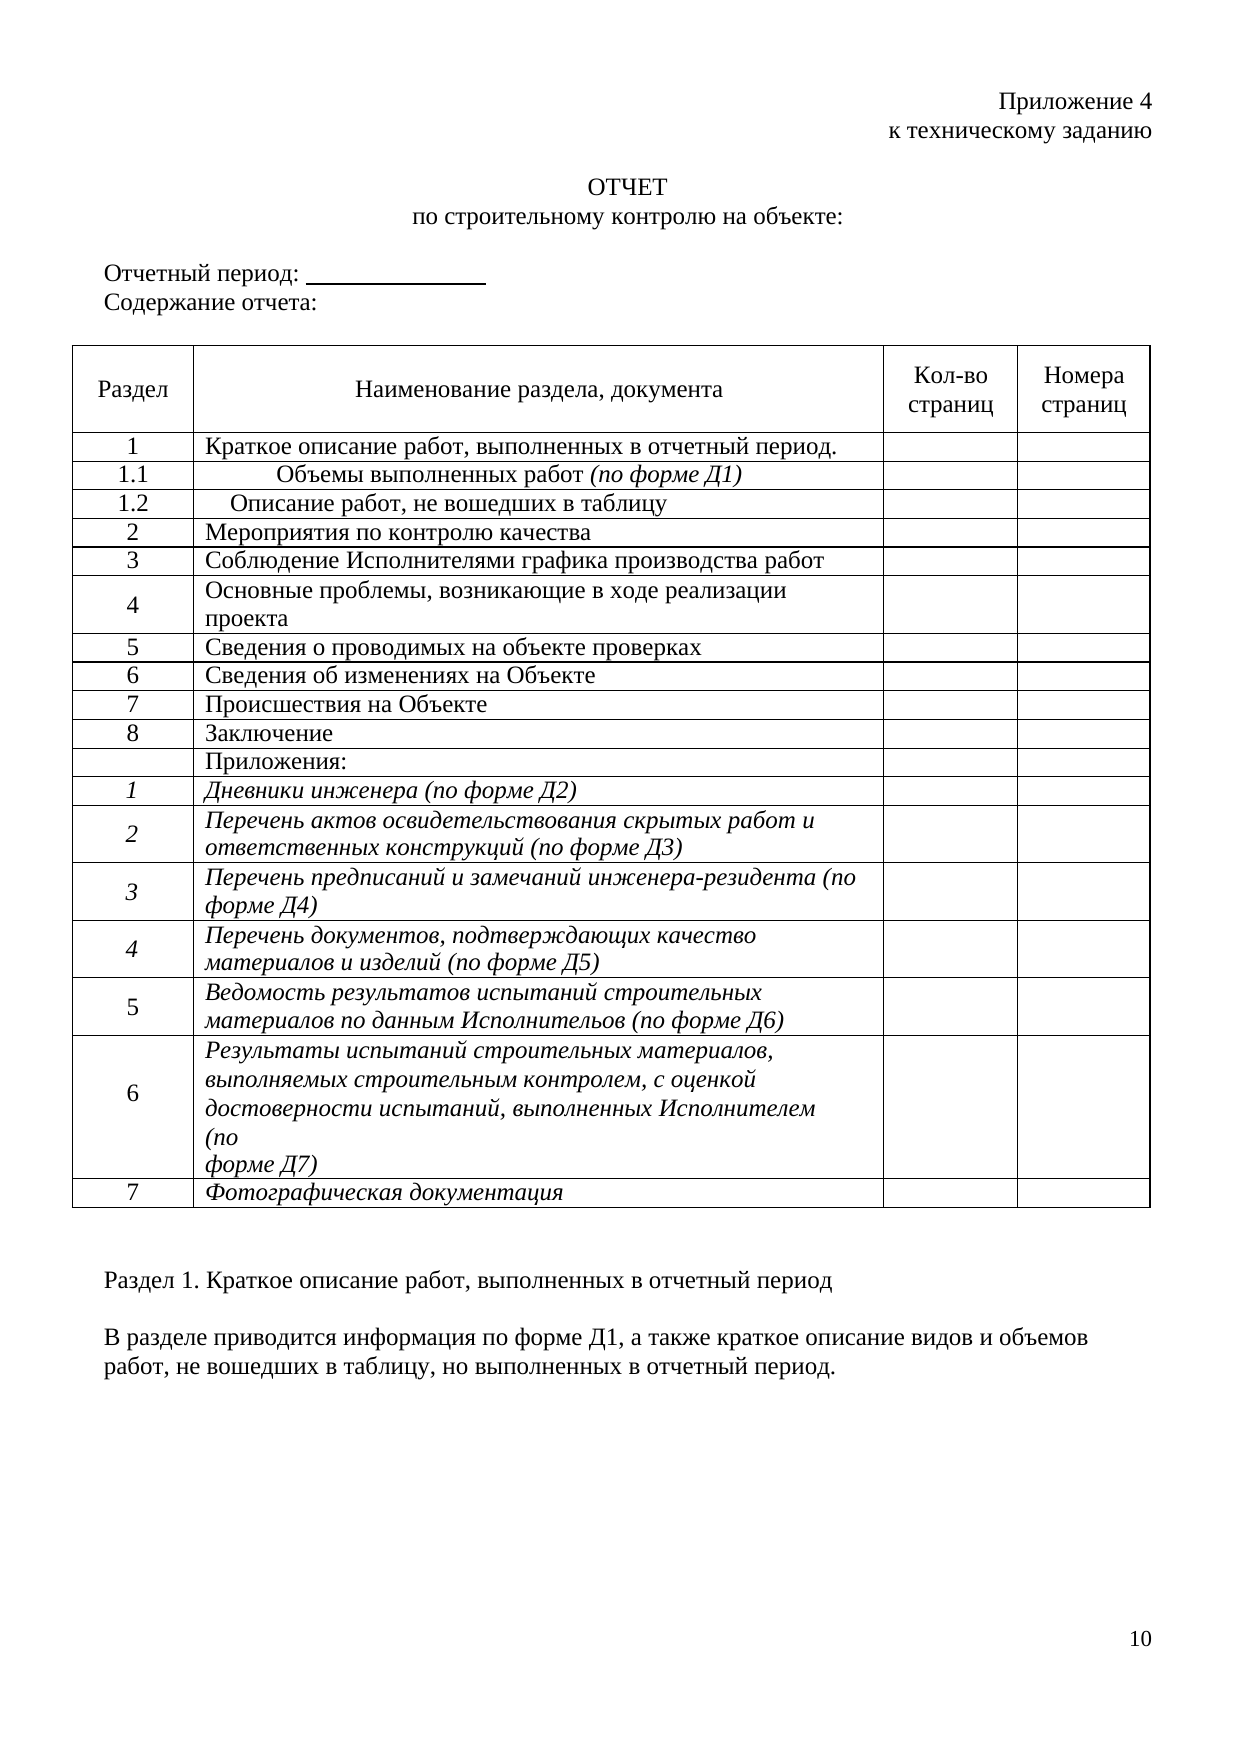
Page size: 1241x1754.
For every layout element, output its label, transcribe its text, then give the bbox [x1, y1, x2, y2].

text ОТЧЕТ [110, 172, 1145, 201]
table_cell [1018, 863, 1149, 920]
table_cell Соблюдение Исполнителями графика производства работ [194, 548, 883, 575]
table_cell [1018, 720, 1149, 747]
table_cell Перечень актов освидетельствования скрытых работ и ответственных конструкций (по форме Д3) [194, 806, 883, 862]
table_cell 5 [73, 634, 193, 661]
table_cell 4 [73, 921, 193, 977]
table_cell Приложения: [194, 749, 883, 776]
table_cell Заключение [194, 720, 883, 747]
table_cell [884, 749, 1017, 776]
text Отчетный период: [103, 258, 1194, 287]
table_header Кол-во страниц [884, 346, 1017, 432]
table_header Раздел [73, 346, 193, 432]
table_cell 7 [73, 691, 193, 719]
table_cell 4 [73, 576, 193, 633]
table_cell [1018, 978, 1149, 1034]
table_cell [1018, 433, 1149, 461]
table_cell 8 [73, 720, 193, 747]
table_cell [1018, 806, 1149, 862]
table_cell [73, 749, 193, 776]
table_cell [1018, 749, 1149, 776]
table_cell [1018, 1036, 1149, 1178]
table_cell [884, 576, 1017, 633]
table_cell [1018, 634, 1149, 661]
table_cell Перечень документов, подтверждающих качество материалов и изделий (по форме Д5) [194, 921, 883, 977]
table_cell Сведения об изменениях на Объекте [194, 663, 883, 690]
text Содержание отчета: [103, 287, 1194, 316]
table_cell Ведомость результатов испытаний строительных материалов по данным Исполнительов (по форме Д6) [194, 978, 883, 1034]
table_cell 1.1 [73, 462, 193, 489]
table_cell 1 [73, 777, 193, 805]
table_cell [884, 634, 1017, 661]
table_cell Фотографическая документация [194, 1179, 883, 1207]
table_cell 1.2 [73, 490, 193, 518]
table_cell Происшествия на Объекте [194, 691, 883, 719]
table_cell [1018, 691, 1149, 719]
table_cell [884, 1036, 1017, 1178]
text по строительному контролю на объекте: [110, 201, 1145, 230]
table_cell [884, 978, 1017, 1034]
table_cell 5 [73, 978, 193, 1034]
table_cell [1018, 548, 1149, 575]
table_cell [1018, 663, 1149, 690]
table_header Наименование раздела, документа [194, 346, 883, 432]
table_header Номера страниц [1018, 346, 1149, 432]
table_cell 7 [73, 1179, 193, 1207]
table_cell Результаты испытаний строительных материалов, выполняемых строительным контролем, с оценкой достоверности испытаний, выполненных Исполнителем (по форме Д7) [194, 1036, 883, 1178]
table_cell 2 [73, 806, 193, 862]
table_cell Перечень предписаний и замечаний инженера-резидента (по форме Д4) [194, 863, 883, 920]
table_cell [884, 720, 1017, 747]
table_cell [1018, 576, 1149, 633]
table_cell Мероприятия по контролю качества [194, 519, 883, 546]
table_cell [1018, 921, 1149, 977]
table_cell [884, 691, 1017, 719]
table_cell [1018, 490, 1149, 518]
table_cell [1018, 462, 1149, 489]
table_cell 6 [73, 663, 193, 690]
table_cell [1018, 777, 1149, 805]
table_cell [884, 921, 1017, 977]
table_cell Краткое описание работ, выполненных в отчетный период. [194, 433, 883, 461]
table_cell [884, 806, 1017, 862]
table_cell Описание работ, не вошедших в таблицу [194, 490, 883, 518]
table_cell [884, 777, 1017, 805]
table_cell 6 [73, 1036, 193, 1178]
text Приложение 4 к техническому заданию [888, 86, 1152, 143]
table_cell Объемы выполненных работ (по форме Д1) [194, 462, 883, 489]
table_cell [884, 462, 1017, 489]
table_cell Дневники инженера (по форме Д2) [194, 777, 883, 805]
table_cell 2 [73, 519, 193, 546]
table_cell [884, 863, 1017, 920]
table_cell [884, 663, 1017, 690]
text В разделе приводится информация по форме Д1, а также краткое описание видов и объемов работ, не вошедших в таблицу, но выполненных в отчетный период. [103, 1322, 1090, 1380]
table_cell 1 [73, 433, 193, 461]
table_cell Основные проблемы, возникающие в ходе реализации проекта [194, 576, 883, 633]
table_cell 3 [73, 863, 193, 920]
table_cell [884, 490, 1017, 518]
text Раздел 1. Краткое описание работ, выполненных в отчетный период [103, 1265, 1194, 1293]
table_cell Сведения о проводимых на объекте проверках [194, 634, 883, 661]
table_cell [1018, 519, 1149, 546]
table_cell [884, 433, 1017, 461]
table_cell [884, 548, 1017, 575]
table_cell [884, 1179, 1017, 1207]
table_cell 3 [73, 548, 193, 575]
table_cell [884, 519, 1017, 546]
table_cell [1018, 1179, 1149, 1207]
